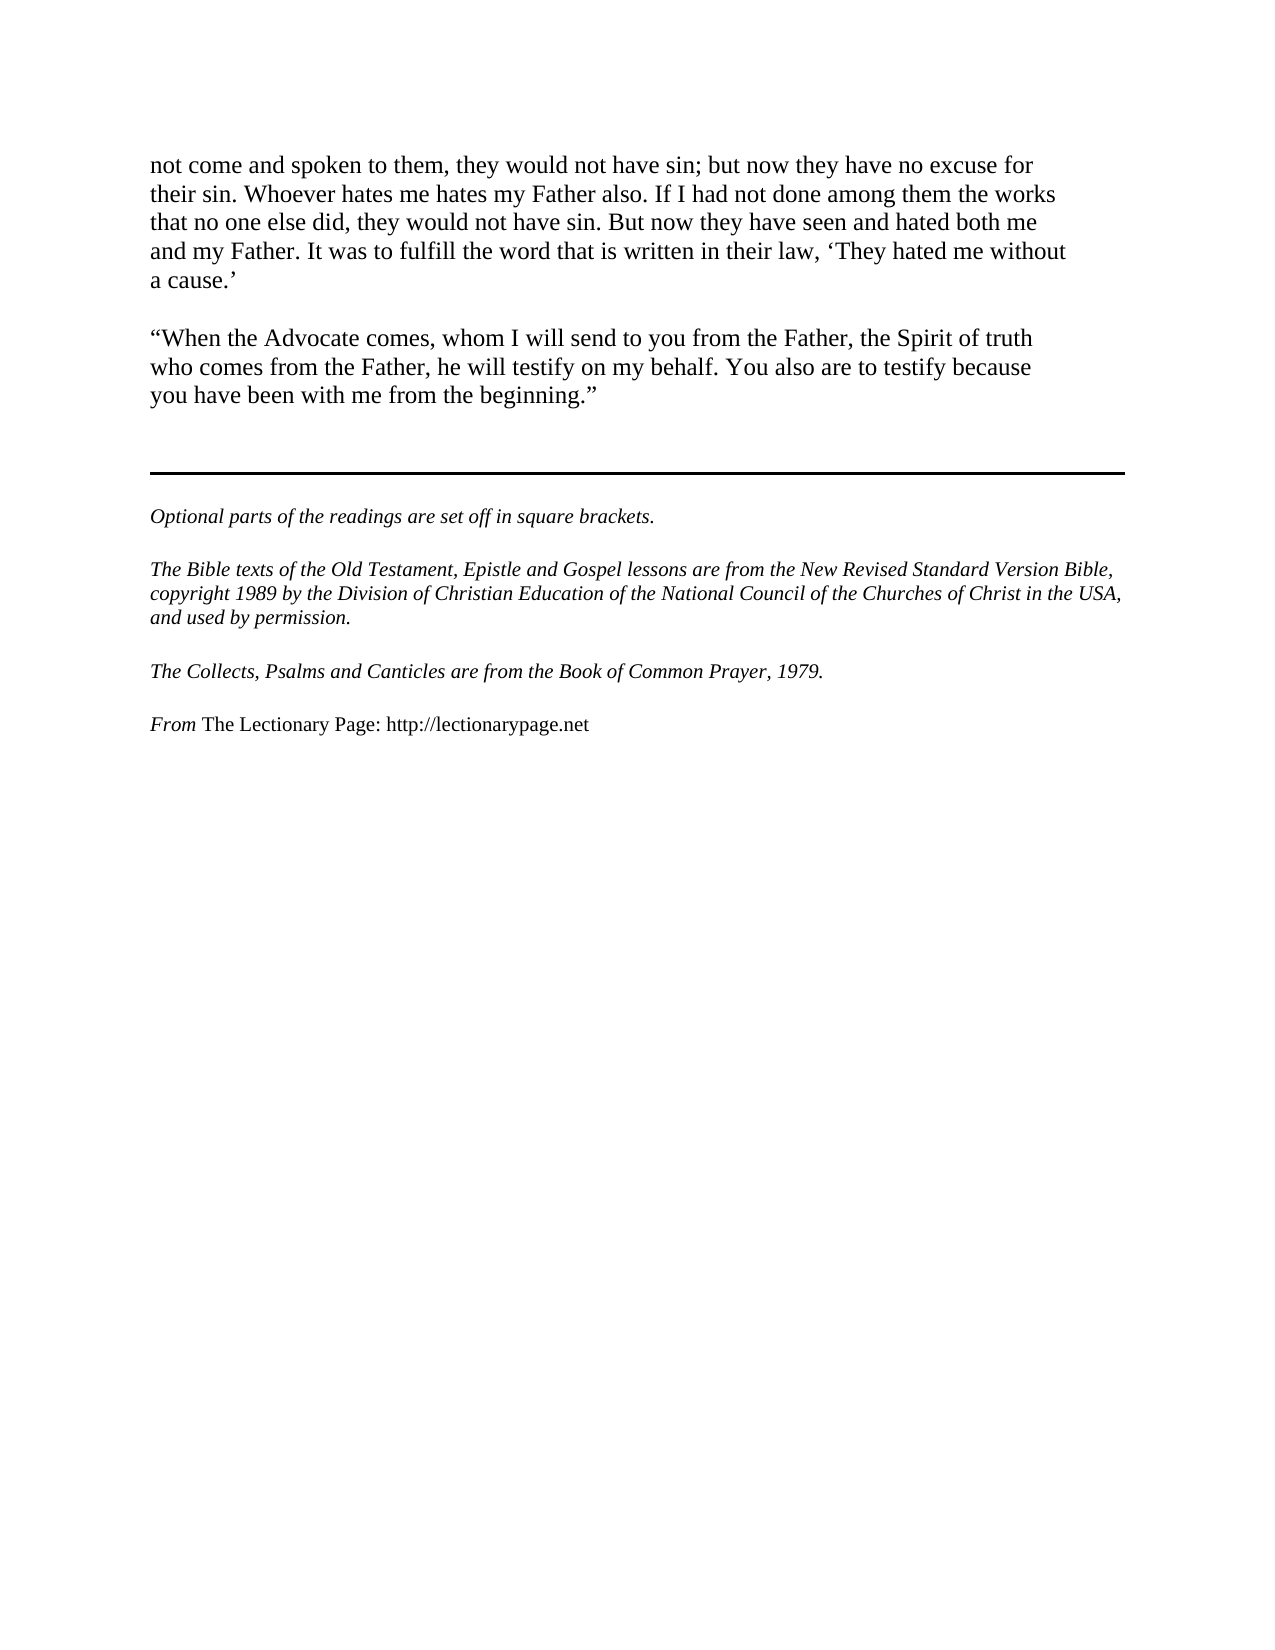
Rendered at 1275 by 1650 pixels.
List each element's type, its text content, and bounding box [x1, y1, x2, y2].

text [150, 150, 1075, 294]
text “When the Advocate comes, whom I will send to you from the Father, the Spirit of truth who comes from the Father, he will testify on my behalf. You also are to testify because you have been with me from the beginning.” [150, 323, 1075, 409]
text From The Lectionary Page: http://lectionarypage.net [150, 712, 1125, 736]
text The Collects, Psalms and Canticles are from the Book of Common Prayer, 1979. [150, 658, 1125, 683]
text The Bible texts of the Old Testament, Epistle and Gospel lessons are from the New Revised Standard Version Bible, copyright 1989 by the Division of Christian Education of the National Council of the Churches of Christ in the USA, and used by permission. [150, 557, 1125, 629]
text Optional parts of the readings are set off in square brackets. [150, 504, 1125, 528]
